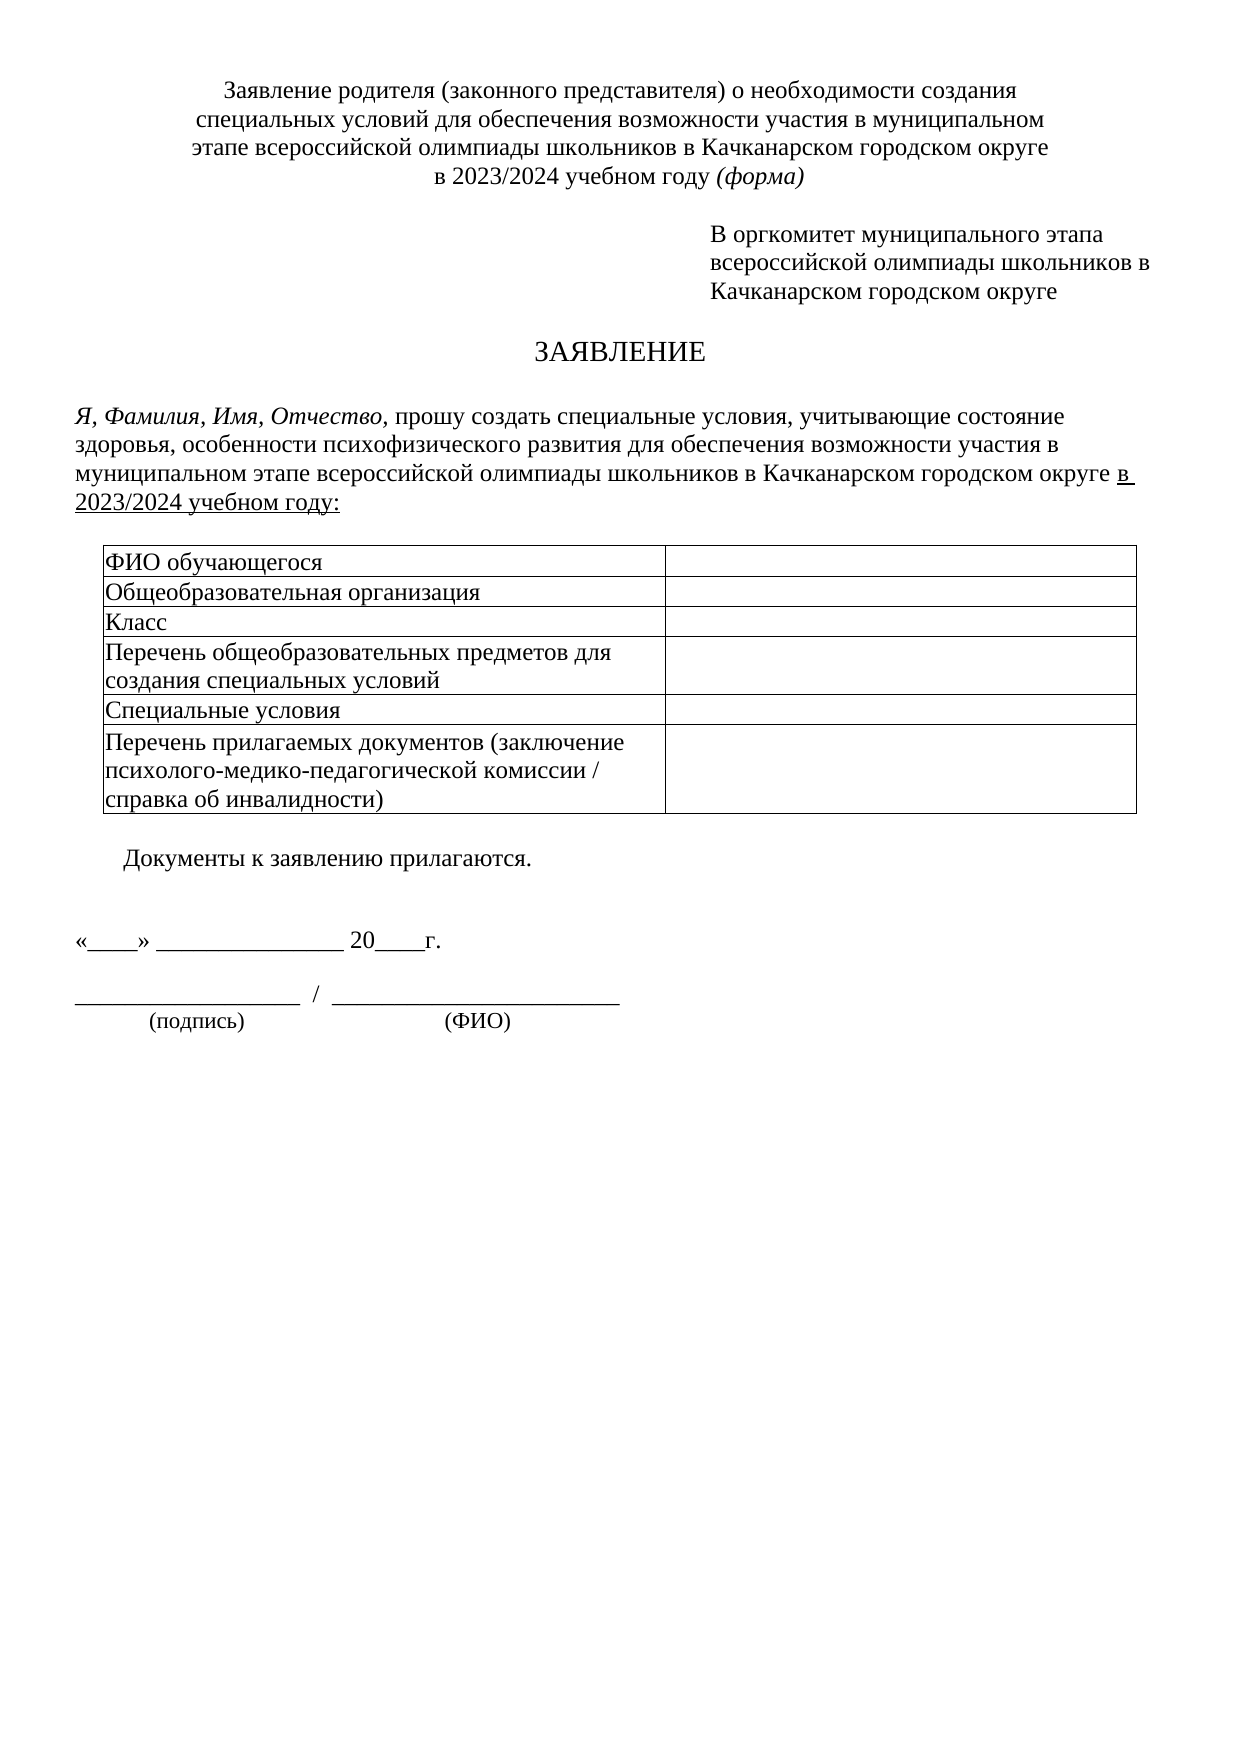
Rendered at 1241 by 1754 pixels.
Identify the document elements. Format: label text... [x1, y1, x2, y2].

table_cell [666, 725, 1136, 813]
text «____» _______________ 20____г. [75, 925, 1165, 954]
text Заявление родителя (законного представителя) о необходимости создания специальных условий для обеспечения возможности участия в муниципальном этапе всероссийской олимпиады школьников в Качканарском городском округе в 2023/2024 учебном году (форма) [75, 75, 1165, 190]
table_cell [666, 695, 1136, 723]
table_header ФИО обучающегося [104, 546, 665, 576]
text Я, Фамилия, Имя, Отчество, прошу создать специальные условия, учитывающие состояние здоровья, особенности психофизического развития для обеспечения возможности участия в муниципальном этапе всероссийской олимпиады школьников в Качканарском городском округе в 2023/2024 учебном году: [75, 401, 1165, 516]
table_cell Перечень общеобразовательных предметов для создания специальных условий [104, 637, 665, 694]
table_cell Класс [104, 607, 665, 636]
table_cell [666, 577, 1136, 606]
text (подпись) (ФИО) [75, 1007, 1165, 1034]
text Документы к заявлению прилагаются. [81, 843, 1165, 872]
text В оргкомитет муниципального этапа [710, 219, 1165, 247]
table_cell [666, 637, 1136, 694]
text всероссийской олимпиады школьников в [710, 247, 1165, 276]
table_cell [666, 607, 1136, 636]
text Качканарском городском округе [710, 276, 1165, 305]
text __________________ / _______________________ [75, 979, 1165, 1007]
table_cell Перечень прилагаемых документов (заключение психолого-медико-педагогической комиссии / справка об инвалидности) [104, 725, 665, 813]
text ЗАЯВЛЕНИЕ [75, 334, 1165, 367]
table_header [666, 546, 1136, 576]
table_cell Общеобразовательная организация [104, 577, 665, 606]
table_cell Специальные условия [104, 695, 665, 723]
